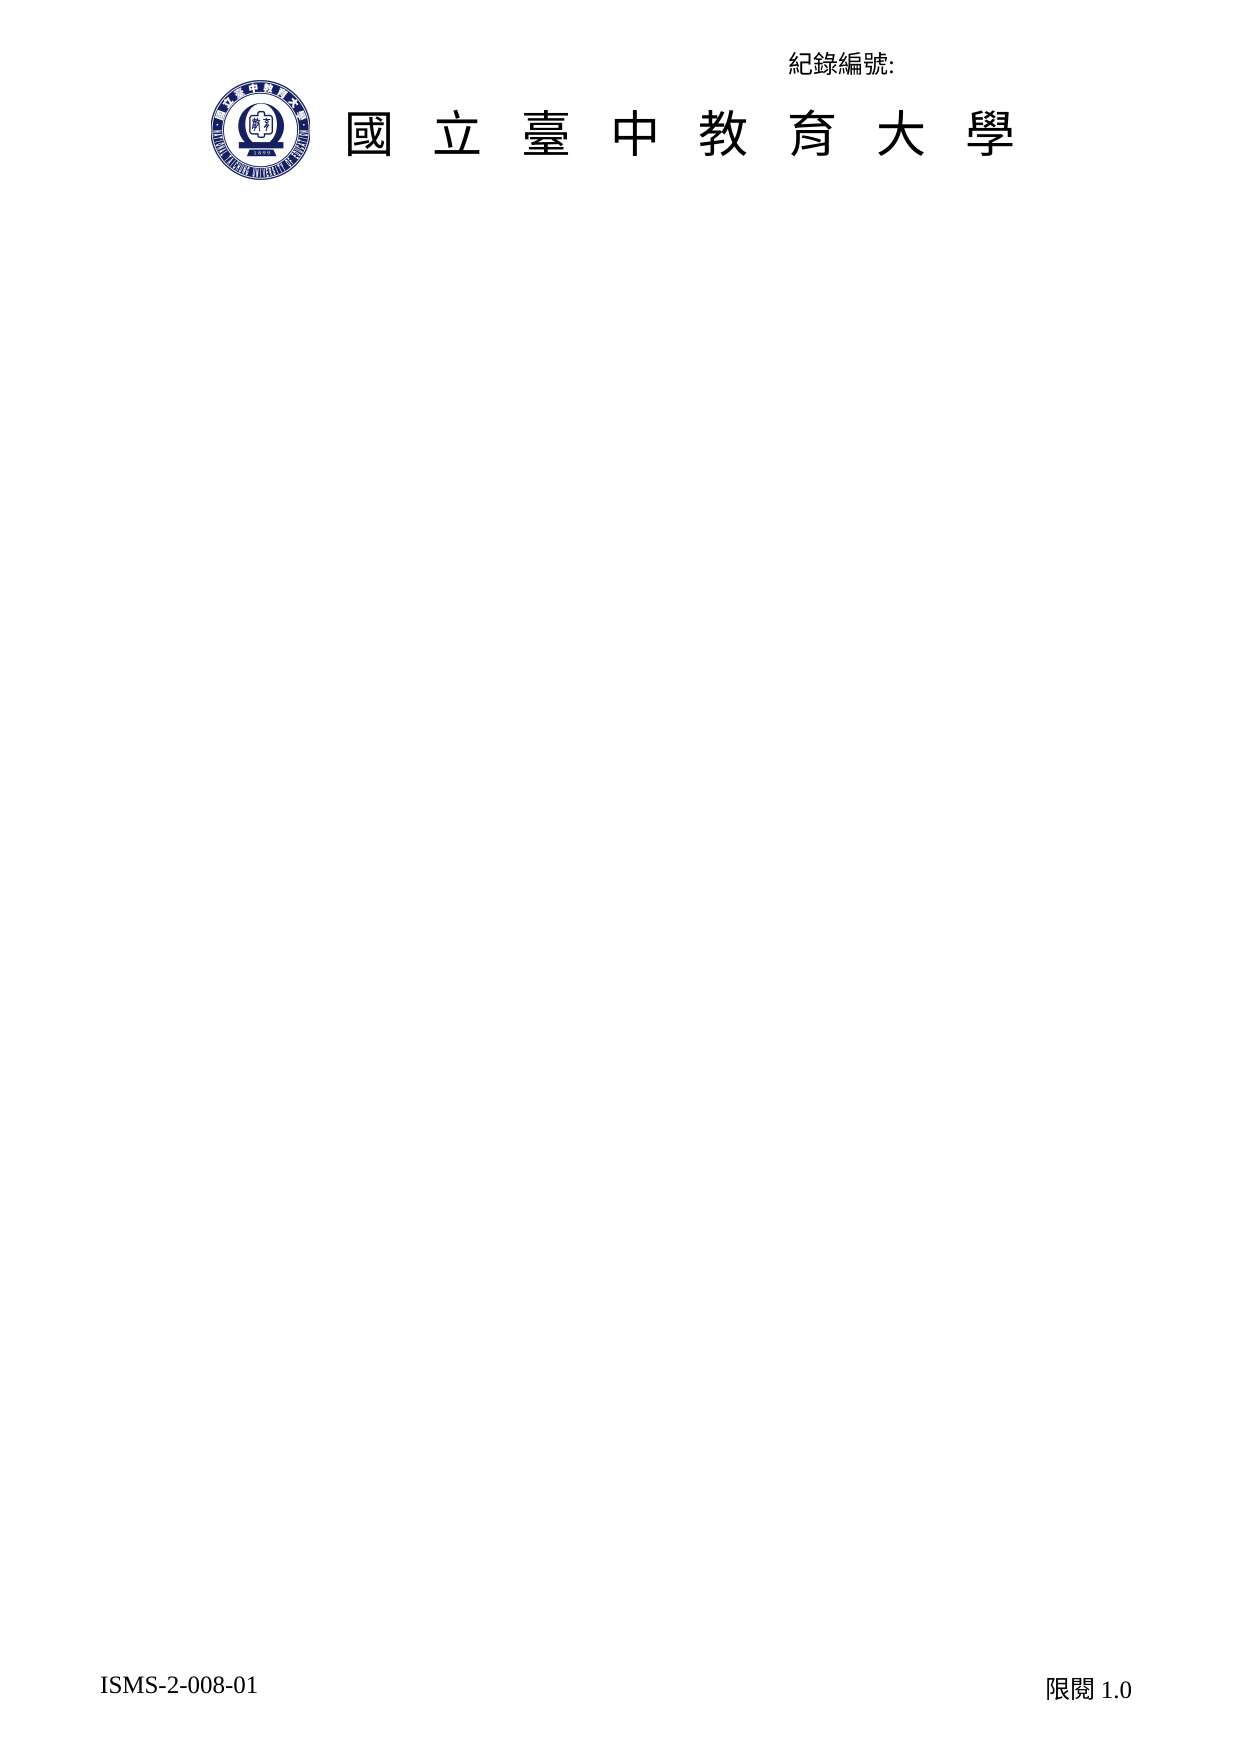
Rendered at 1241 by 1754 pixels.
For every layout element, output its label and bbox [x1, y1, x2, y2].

picture [211, 80, 310, 180]
